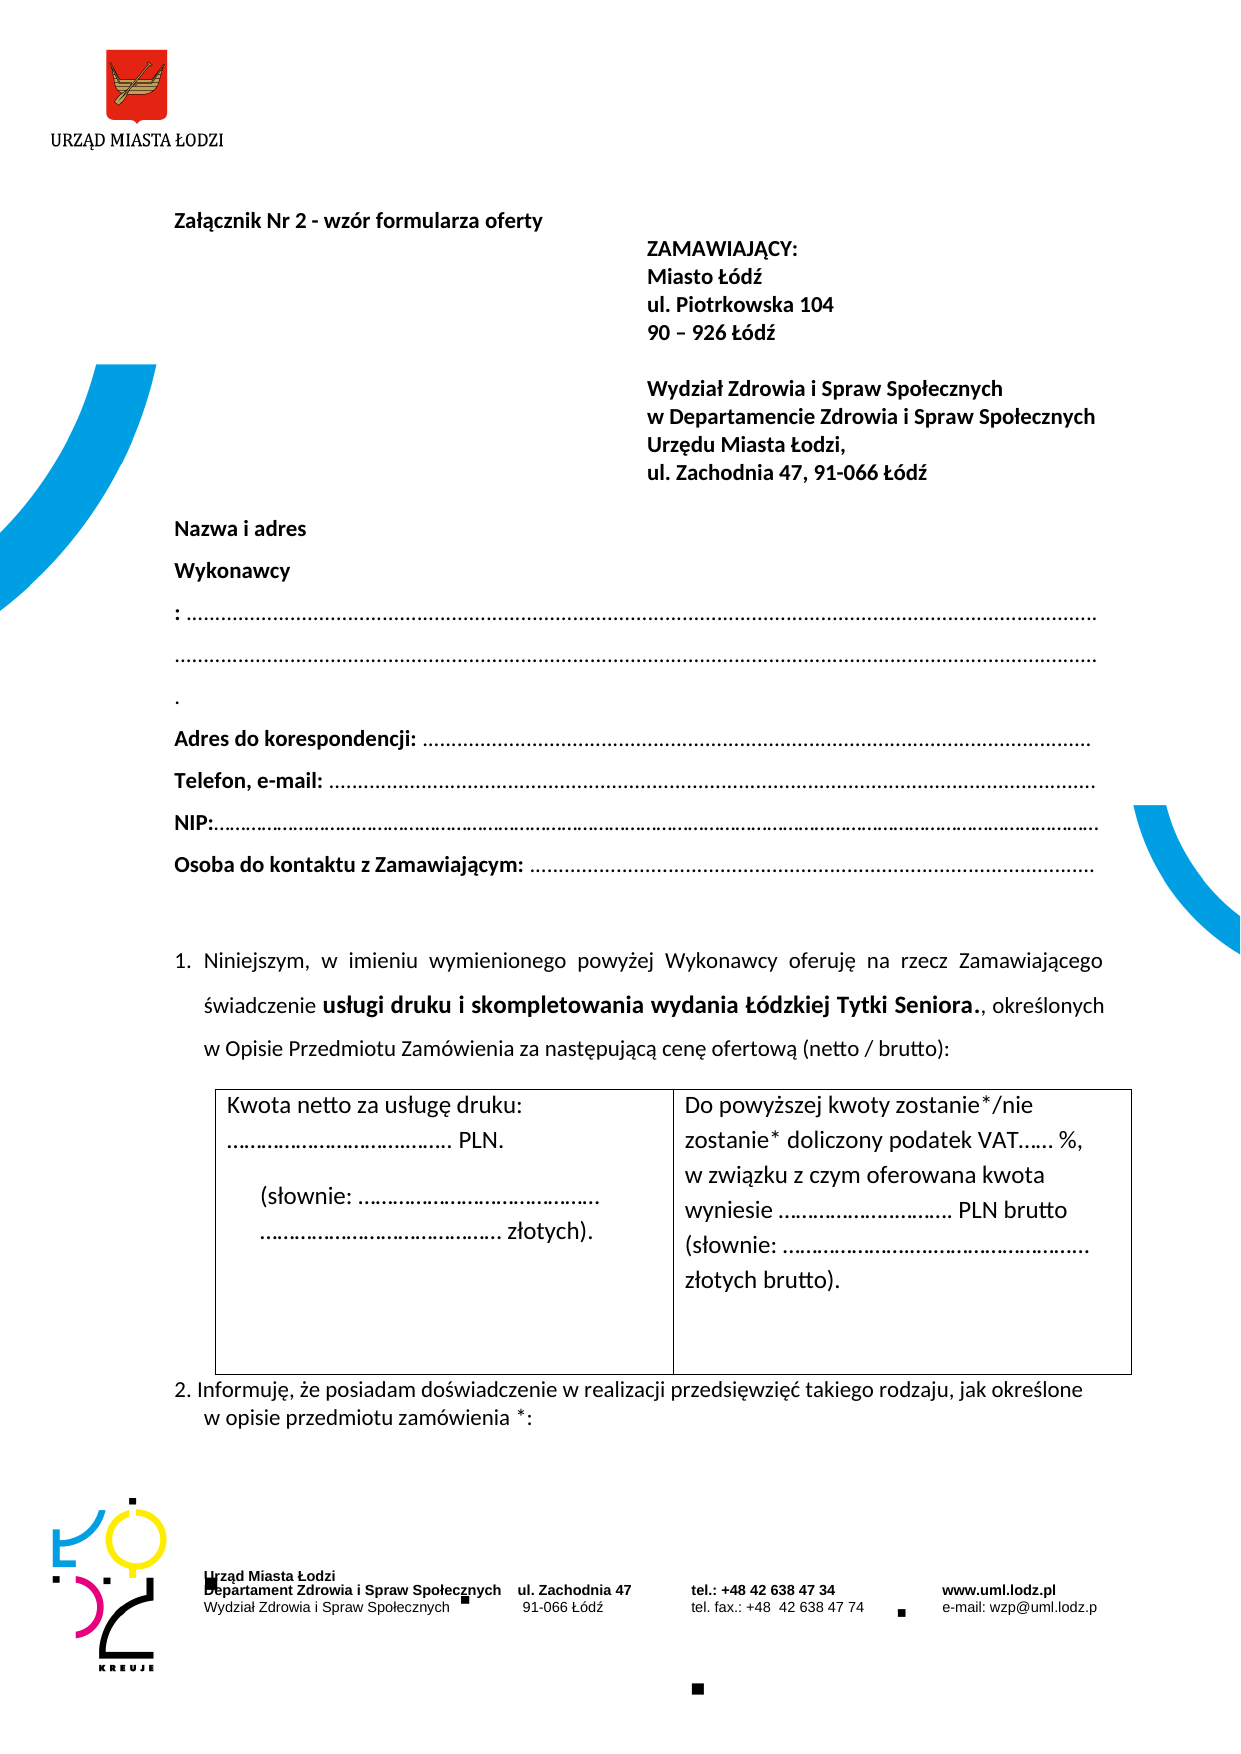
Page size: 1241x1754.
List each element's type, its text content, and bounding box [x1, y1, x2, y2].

text Nazwa i adres Wykonawcy: ............................................................................................................................................................................................................................................................................................................................... [174, 514, 1104, 710]
text Telefon, e-mail: ..................................................................................................................................... [174, 766, 1104, 794]
text 90 – 926 Łódź [647, 318, 1104, 346]
text Adres do korespondencji: .................................................................................................................... [174, 724, 1104, 752]
table_header Kwota netto za usługę druku: ………………………….…….. PLN. (słownie: …………………………………… …………………………………… złotych). [216, 1090, 673, 1374]
text w Departamencie Zdrowia i Spraw Społecznych Urzędu Miasta Łodzi, [647, 402, 1104, 458]
text ul. Piotrkowska 104 [647, 290, 1104, 318]
table_header Do powyższej kwoty zostanie*/nie zostanie* doliczony podatek VAT…… %, w związku z czym oferowana kwota wyniesie ………………..………. PLN brutto (słownie: ………………….….……………………... złotych brutto). [674, 1090, 1131, 1374]
list Niniejszym, w imieniu wymienionego powyżej Wykonawcy oferuję na rzecz Zamawiającego świadczenie usługi druku i skompletowania wydania Łódzkiej Tytki Seniora., określonych w Opisie Przedmiotu Zamówienia za następującą cenę ofertową (netto / brutto): [174, 946, 1104, 1062]
text Załącznik Nr 2 - wzór formularza oferty [174, 206, 1042, 234]
text Miasto Łódź [647, 262, 1104, 290]
text 2. Informuję, że posiadam doświadczenie w realizacji przedsięwzięć takiego rodzaju, jak określone w opisie przedmiotu zamówienia *: [174, 1375, 1104, 1431]
text ZAMAWIAJĄCY: [647, 234, 1104, 262]
text NIP:…………………………………………………………………………………………………………………………………………………… [174, 808, 1104, 836]
text ul. Zachodnia 47, 91-066 Łódź [647, 458, 1104, 486]
text Osoba do kontaktu z Zamawiającym: .................................................................................................. [174, 850, 1104, 878]
picture [0, 0, 1241, 1754]
text Wydział Zdrowia i Spraw Społecznych [647, 374, 1104, 402]
